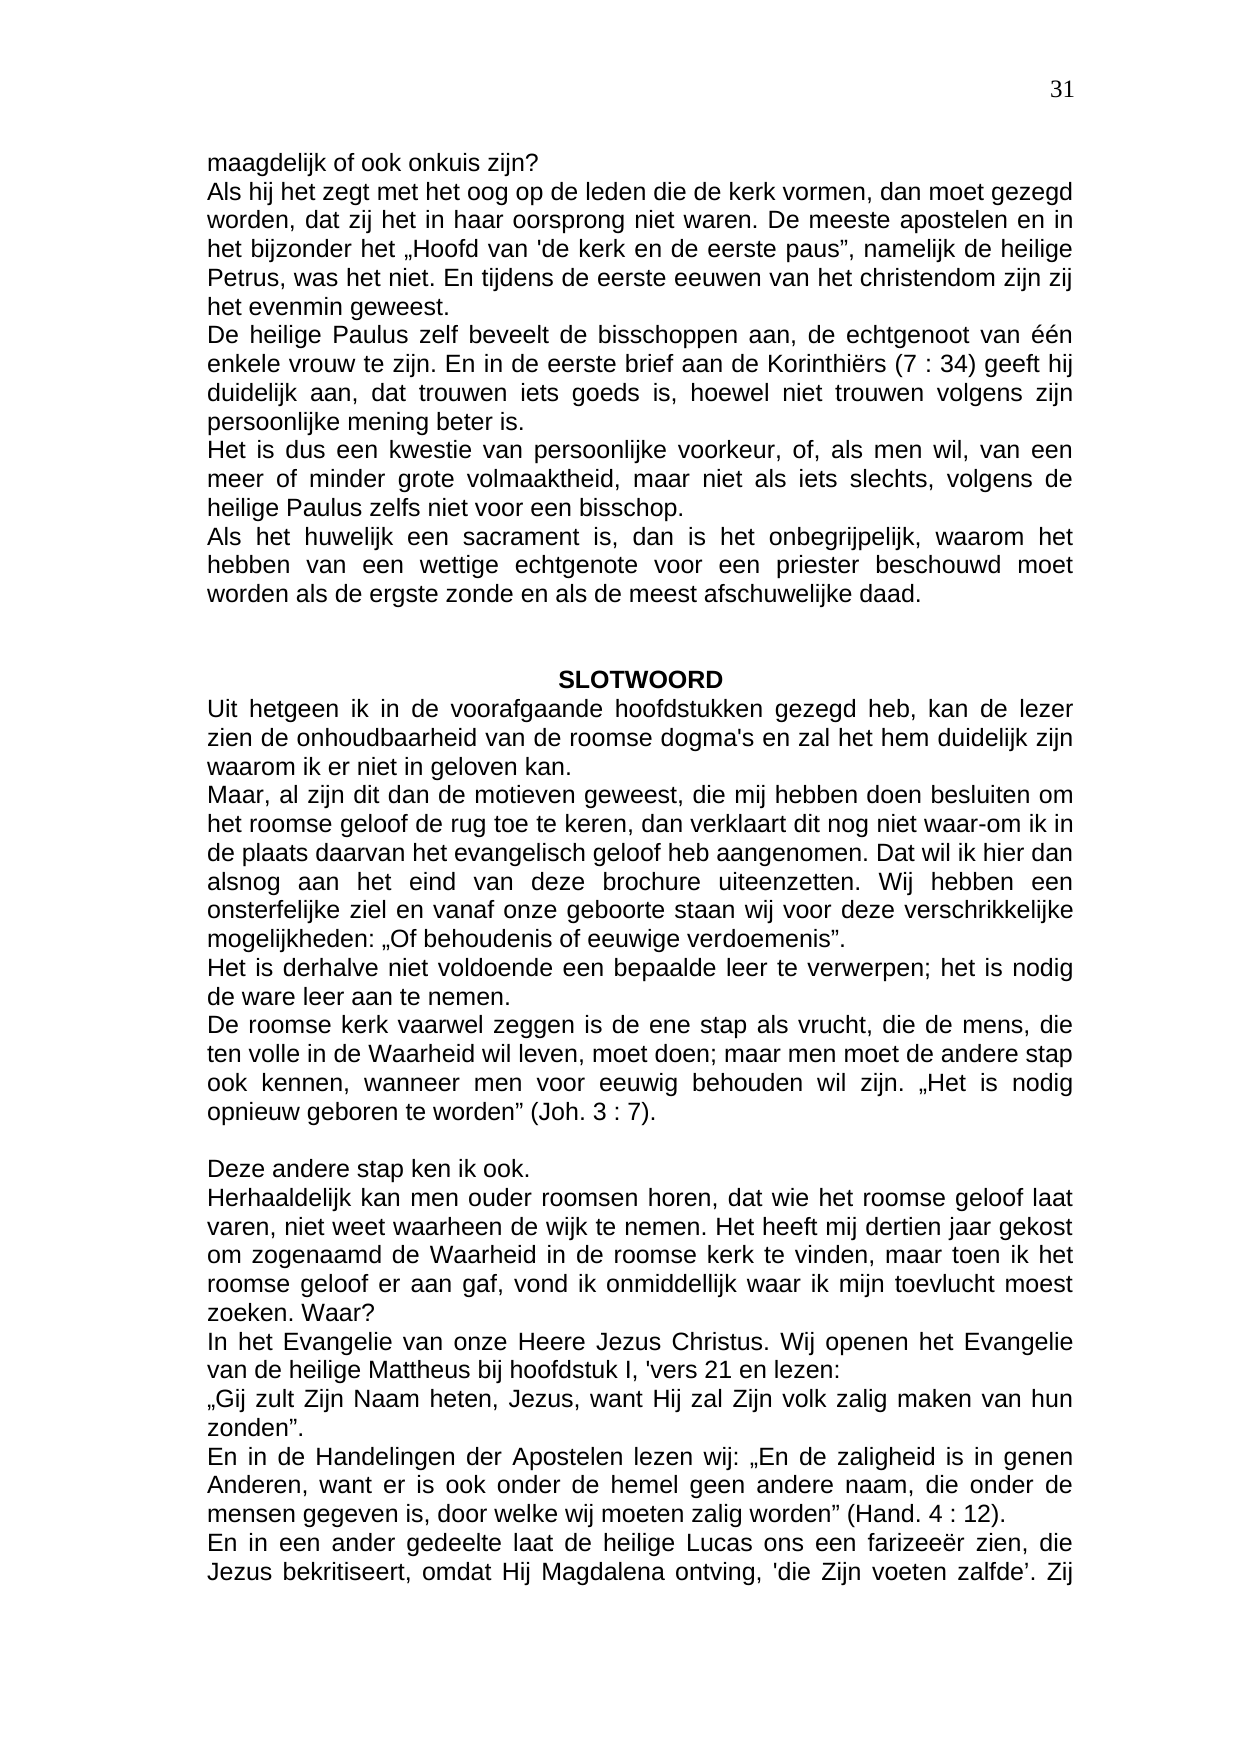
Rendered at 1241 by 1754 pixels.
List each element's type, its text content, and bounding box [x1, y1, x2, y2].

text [207, 148, 1075, 176]
text Deze andere stap ken ik ook. [207, 1154, 1075, 1183]
text Maar, al zijn dit dan de motieven geweest, die mij hebben doen besluiten om het roomse geloof de rug toe te keren, dan verklaart dit nog niet waar-om ik in de plaats daarvan het evangelisch geloof heb aangenomen. Dat wil ik hier dan alsnog aan het eind van deze brochure uiteenzetten. Wij hebben een onsterfelijke ziel en vanaf onze geboorte staan wij voor deze verschrikkelijke mogelijkheden: „Of behoudenis of eeuwige verdoemenis”. [207, 780, 1075, 953]
text Uit hetgeen ik in de voorafgaande hoofdstukken gezegd heb, kan de lezer zien de onhoudbaarheid van de roomse dogma's en zal het hem duidelijk zijn waarom ik er niet in geloven kan. [207, 694, 1075, 780]
text Als het huwelijk een sacrament is, dan is het onbegrijpelijk, waarom het hebben van een wettige echtgenote voor een priester beschouwd moet worden als de ergste zonde en als de meest afschuwelijke daad. [207, 521, 1075, 608]
text De heilige Paulus zelf beveelt de bisschoppen aan, de echtgenoot van één enkele vrouw te zijn. En in de eerste brief aan de Korinthiërs (7 : 34) geeft hij duidelijk aan, dat trouwen iets goeds is, hoewel niet trouwen volgens zijn persoonlijke mening beter is. [207, 320, 1075, 435]
text Het is derhalve niet voldoende een bepaalde leer te verwerpen; het is nodig de ware leer aan te nemen. [207, 953, 1075, 1010]
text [207, 1528, 1075, 1585]
text „Gij zult Zijn Naam heten, Jezus, want Hij zal Zijn volk zalig maken van hun zonden”. [207, 1384, 1075, 1441]
text Als hij het zegt met het oog op de leden die de kerk vormen, dan moet gezegd worden, dat zij het in haar oorsprong niet waren. De meeste apostelen en in het bijzonder het „Hoofd van 'de kerk en de eerste paus”, namelijk de heilige Petrus, was het niet. En tijdens de eerste eeuwen van het christendom zijn zij het evenmin geweest. [207, 176, 1075, 320]
text De roomse kerk vaarwel zeggen is de ene stap als vrucht, die de mens, die ten volle in de Waarheid wil leven, moet doen; maar men moet de andere stap ook kennen, wanneer men voor eeuwig behouden wil zijn. „Het is nodig opnieuw geboren te worden” (Joh. 3 : 7). [207, 1010, 1075, 1125]
text En in de Handelingen der Apostelen lezen wij: „En de zaligheid is in genen Anderen, want er is ook onder de hemel geen andere naam, die onder de mensen gegeven is, door welke wij moeten zalig worden” (Hand. 4 : 12). [207, 1441, 1075, 1528]
text Het is dus een kwestie van persoonlijke voorkeur, of, als men wil, van een meer of minder grote volmaaktheid, maar niet als iets slechts, volgens de heilige Paulus zelfs niet voor een bisschop. [207, 435, 1075, 521]
text Herhaaldelijk kan men ouder roomsen horen, dat wie het roomse geloof laat varen, niet weet waarheen de wijk te nemen. Het heeft mij dertien jaar gekost om zogenaamd de Waarheid in de roomse kerk te vinden, maar toen ik het roomse geloof er aan gaf, vond ik onmiddellijk waar ik mijn toevlucht moest zoeken. Waar? [207, 1183, 1075, 1326]
text SLOTWOORD [207, 665, 1075, 694]
text In het Evangelie van onze Heere Jezus Christus. Wij openen het Evangelie van de heilige Mattheus bij hoofdstuk I, 'vers 21 en lezen: [207, 1326, 1075, 1384]
